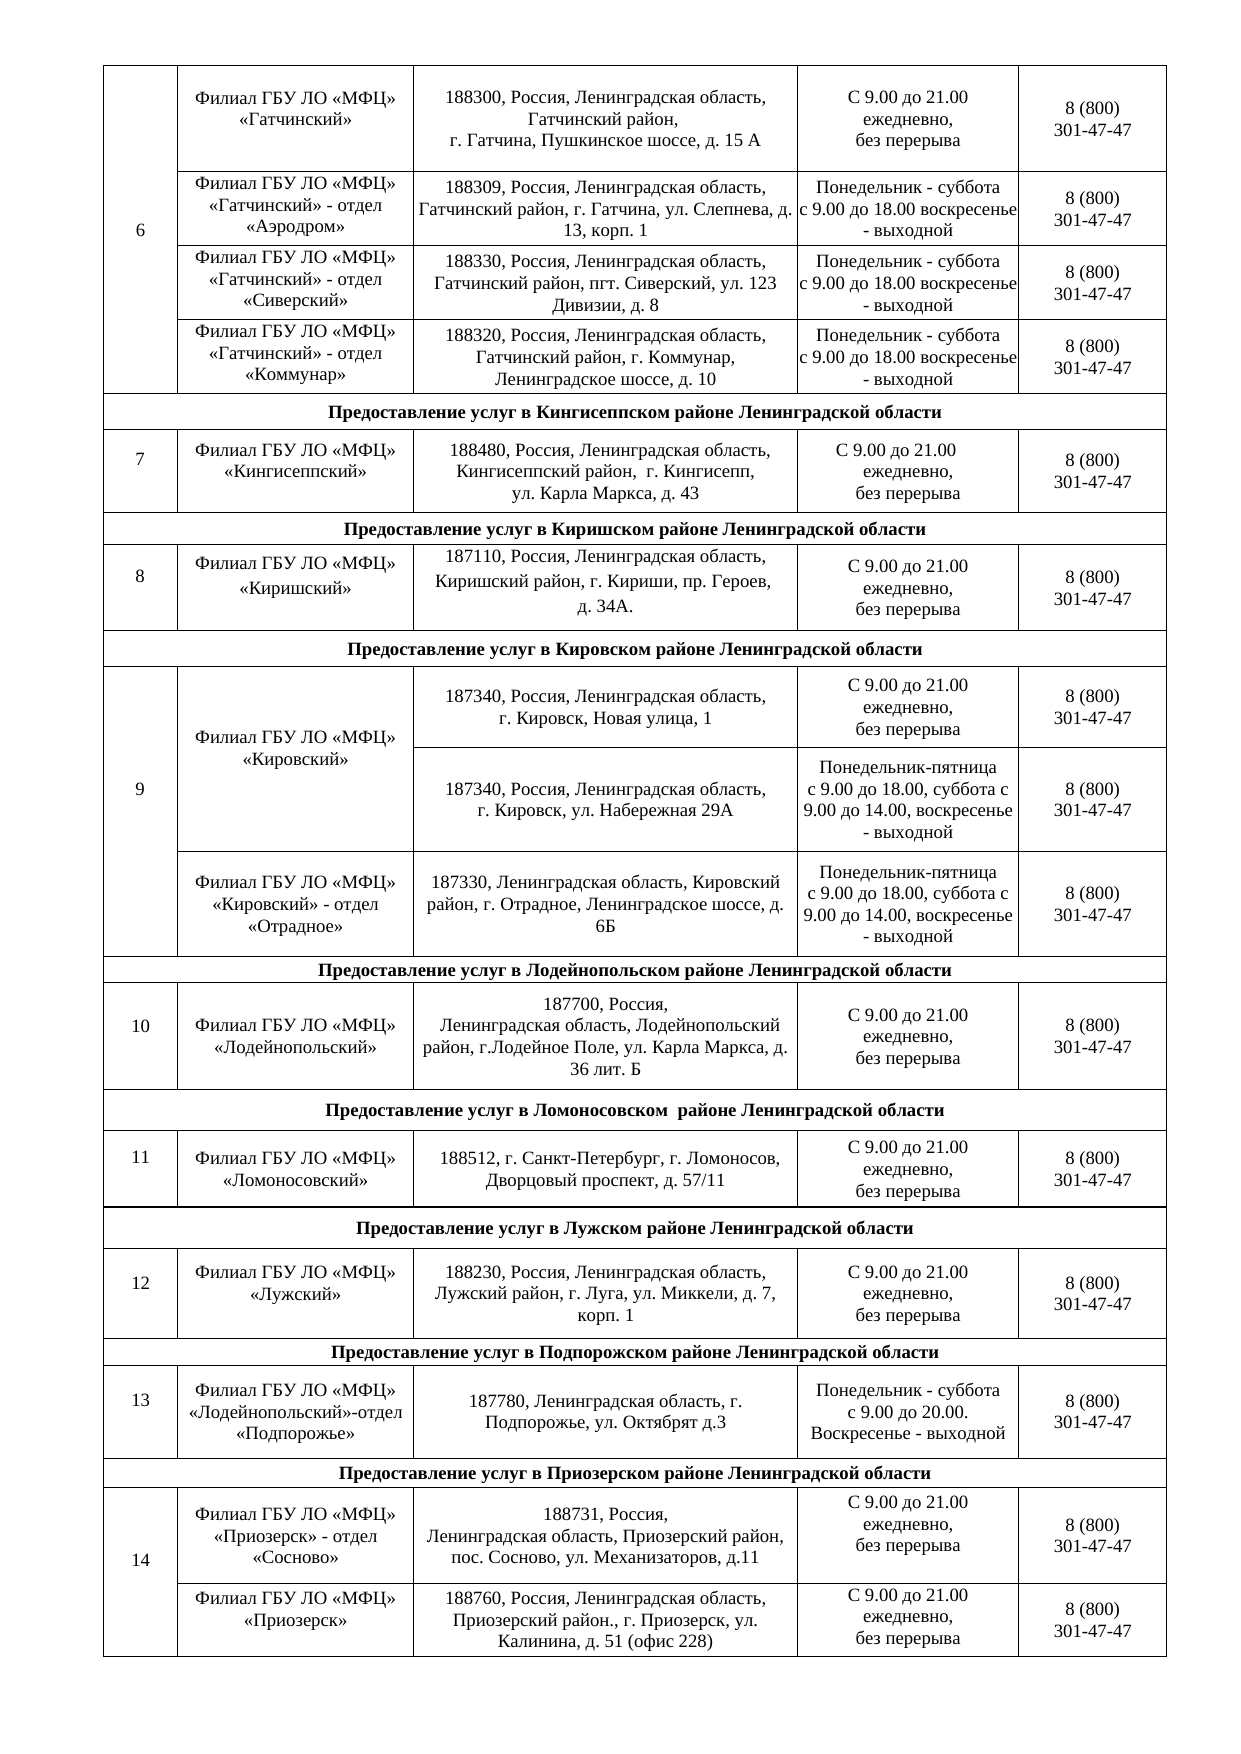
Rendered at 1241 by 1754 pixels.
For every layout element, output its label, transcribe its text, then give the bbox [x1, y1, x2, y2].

table_cell Предоставление услуг в Приозерском районе Ленинградской области [104, 1459, 1166, 1487]
table_cell С 9.00 до 21.00 ежедневно, без перерыва [798, 545, 1018, 630]
table_cell С 9.00 до 21.00 ежедневно, без перерыва [798, 667, 1018, 747]
table_cell С 9.00 до 21.00 ежедневно, без перерыва [798, 66, 1018, 171]
table_cell 187340, Россия, Ленинградская область, г. Кировск, ул. Набережная 29А [414, 748, 797, 851]
table_cell Понедельник - суббота с 9.00 до 18.00 воскресенье - выходной [798, 246, 1018, 319]
table_cell 8 (800) 301-47-47 [1019, 852, 1166, 956]
table_cell Предоставление услуг в Кировском районе Ленинградской области [104, 631, 1166, 666]
table_cell Филиал ГБУ ЛО «МФЦ» «Лодейнопольский»-отдел «Подпорожье» [178, 1366, 413, 1457]
table_cell Филиал ГБУ ЛО «МФЦ» «Ломоносовский» [178, 1131, 413, 1206]
table_cell Филиал ГБУ ЛО «МФЦ» «Лодейнопольский» [178, 983, 413, 1089]
table_cell 14 [104, 1488, 177, 1656]
table_cell 8 (800) 301-47-47 [1019, 246, 1166, 319]
table_cell 188320, Россия, Ленинградская область, Гатчинский район, г. Коммунар, Ленинградское шоссе, д. 10 [414, 320, 797, 393]
table_cell 8 (800) 301-47-47 [1019, 430, 1166, 512]
table_cell 8 [104, 545, 177, 630]
table_cell 8 (800) 301-47-47 [1019, 983, 1166, 1089]
table_cell 8 (800) 301-47-47 [1019, 66, 1166, 171]
table_cell 188230, Россия, Ленинградская область, Лужский район, г. Луга, ул. Миккели, д. 7, корп. 1 [414, 1249, 797, 1337]
table_cell 188300, Россия, Ленинградская область, Гатчинский район, г. Гатчина, Пушкинское шоссе, д. 15 А [414, 66, 797, 171]
table_cell Понедельник - суббота с 9.00 до 20.00. Воскресенье - выходной [798, 1366, 1018, 1457]
table_cell Филиал ГБУ ЛО «МФЦ» «Приозерск» - отдел «Сосново» [178, 1488, 413, 1583]
table_cell С 9.00 до 21.00 ежедневно, без перерыва [798, 1249, 1018, 1337]
table_cell Филиал ГБУ ЛО «МФЦ» «Лужский» [178, 1249, 413, 1337]
table_cell 188330, Россия, Ленинградская область, Гатчинский район, пгт. Сиверский, ул. 123 Дивизии, д. 8 [414, 246, 797, 319]
table_cell 12 [104, 1249, 177, 1337]
table_cell 8 (800) 301-47-47 [1019, 545, 1166, 630]
table_cell С 9.00 до 21.00 ежедневно, без перерыва [798, 1131, 1018, 1206]
table_cell Филиал ГБУ ЛО «МФЦ» «Приозерск» [178, 1584, 413, 1656]
table_cell 9 [104, 667, 177, 956]
table_cell 188309, Россия, Ленинградская область, Гатчинский район, г. Гатчина, ул. Слепнева, д. 13, корп. 1 [414, 172, 797, 245]
table_cell Понедельник - суббота с 9.00 до 18.00 воскресенье - выходной [798, 320, 1018, 393]
table_cell 8 (800) 301-47-47 [1019, 1366, 1166, 1457]
table_cell Филиал ГБУ ЛО «МФЦ» «Кировский» [178, 667, 413, 851]
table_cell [798, 1584, 1018, 1656]
table_cell 8 (800) 301-47-47 [1019, 1488, 1166, 1583]
table_cell Понедельник-пятница с 9.00 до 18.00, суббота с 9.00 до 14.00, воскресенье - выходной [798, 852, 1018, 956]
table_cell 8 (800) 301-47-47 [1019, 172, 1166, 245]
table_cell 8 (800) 301-47-47 [1019, 1584, 1166, 1656]
table_cell С 9.00 до 21.00 ежедневно, без перерыва [798, 983, 1018, 1089]
table_cell 8 (800) 301-47-47 [1019, 667, 1166, 747]
table_cell 188480, Россия, Ленинградская область, Кингисеппский район, г. Кингисепп, ул. Карла Маркса, д. 43 [414, 430, 797, 512]
table_cell Филиал ГБУ ЛО «МФЦ» «Гатчинский» - отдел «Сиверский» [178, 246, 413, 319]
table_cell Предоставление услуг в Ломоносовском районе Ленинградской области [104, 1090, 1166, 1130]
table_cell 187700, Россия, Ленинградская область, Лодейнопольский район, г.Лодейное Поле, ул. Карла Маркса, д. 36 лит. Б [414, 983, 797, 1089]
table_cell Предоставление услуг в Лужском районе Ленинградской области [104, 1208, 1166, 1248]
table_cell 187340, Россия, Ленинградская область, г. Кировск, Новая улица, 1 [414, 667, 797, 747]
table_cell 8 (800) 301-47-47 [1019, 1131, 1166, 1206]
table_cell 8 (800) 301-47-47 [1019, 748, 1166, 851]
table_cell Филиал ГБУ ЛО «МФЦ» «Киришский» [178, 545, 413, 630]
table_cell Филиал ГБУ ЛО «МФЦ» «Гатчинский» - отдел «Коммунар» [178, 320, 413, 393]
table_cell 8 (800) 301-47-47 [1019, 1249, 1166, 1337]
table_cell Предоставление услуг в Киришском районе Ленинградской области [104, 513, 1166, 544]
table_cell С 9.00 до 21.00 ежедневно, без перерыва [798, 430, 1018, 512]
table_cell 188512, г. Санкт-Петербург, г. Ломоносов, Дворцовый проспект, д. 57/11 [414, 1131, 797, 1206]
table_cell 7 [104, 430, 177, 512]
table_cell 187330, Ленинградская область, Кировский район, г. Отрадное, Ленинградское шоссе, д. 6Б [414, 852, 797, 956]
table_cell Предоставление услуг в Кингисеппском районе Ленинградской области [104, 394, 1166, 429]
table_cell 188731, Россия, Ленинградская область, Приозерский район, пос. Сосново, ул. Механизаторов, д.11 [414, 1488, 797, 1583]
table_cell Филиал ГБУ ЛО «МФЦ» «Гатчинский» - отдел «Аэродром» [178, 172, 413, 245]
table_cell 11 [104, 1131, 177, 1206]
table_cell Понедельник - суббота с 9.00 до 18.00 воскресенье - выходной [798, 172, 1018, 245]
table_cell Филиал ГБУ ЛО «МФЦ» «Кингисеппский» [178, 430, 413, 512]
table_cell С 9.00 до 21.00 ежедневно, без перерыва [798, 1488, 1018, 1583]
table_cell 187780, Ленинградская область, г. Подпорожье, ул. Октябрят д.3 [414, 1366, 797, 1457]
table_cell 13 [104, 1366, 177, 1457]
table_cell 8 (800) 301-47-47 [1019, 320, 1166, 393]
table_cell Предоставление услуг в Лодейнопольском районе Ленинградской области [104, 957, 1166, 982]
table_cell 6 [104, 66, 177, 393]
table_cell Филиал ГБУ ЛО «МФЦ» «Кировский» - отдел «Отрадное» [178, 852, 413, 956]
table_cell 187110, Россия, Ленинградская область, Киришский район, г. Кириши, пр. Героев, д. 34А. [414, 545, 797, 630]
table_cell 188760, Россия, Ленинградская область, Приозерский район., г. Приозерск, ул. Калинина, д. 51 (офис 228) [414, 1584, 797, 1656]
table_cell Понедельник-пятница с 9.00 до 18.00, суббота с 9.00 до 14.00, воскресенье - выходной [798, 748, 1018, 851]
table_cell Филиал ГБУ ЛО «МФЦ» «Гатчинский» [178, 66, 413, 171]
table_cell Предоставление услуг в Подпорожском районе Ленинградской области [104, 1339, 1166, 1364]
table_cell 10 [104, 983, 177, 1089]
